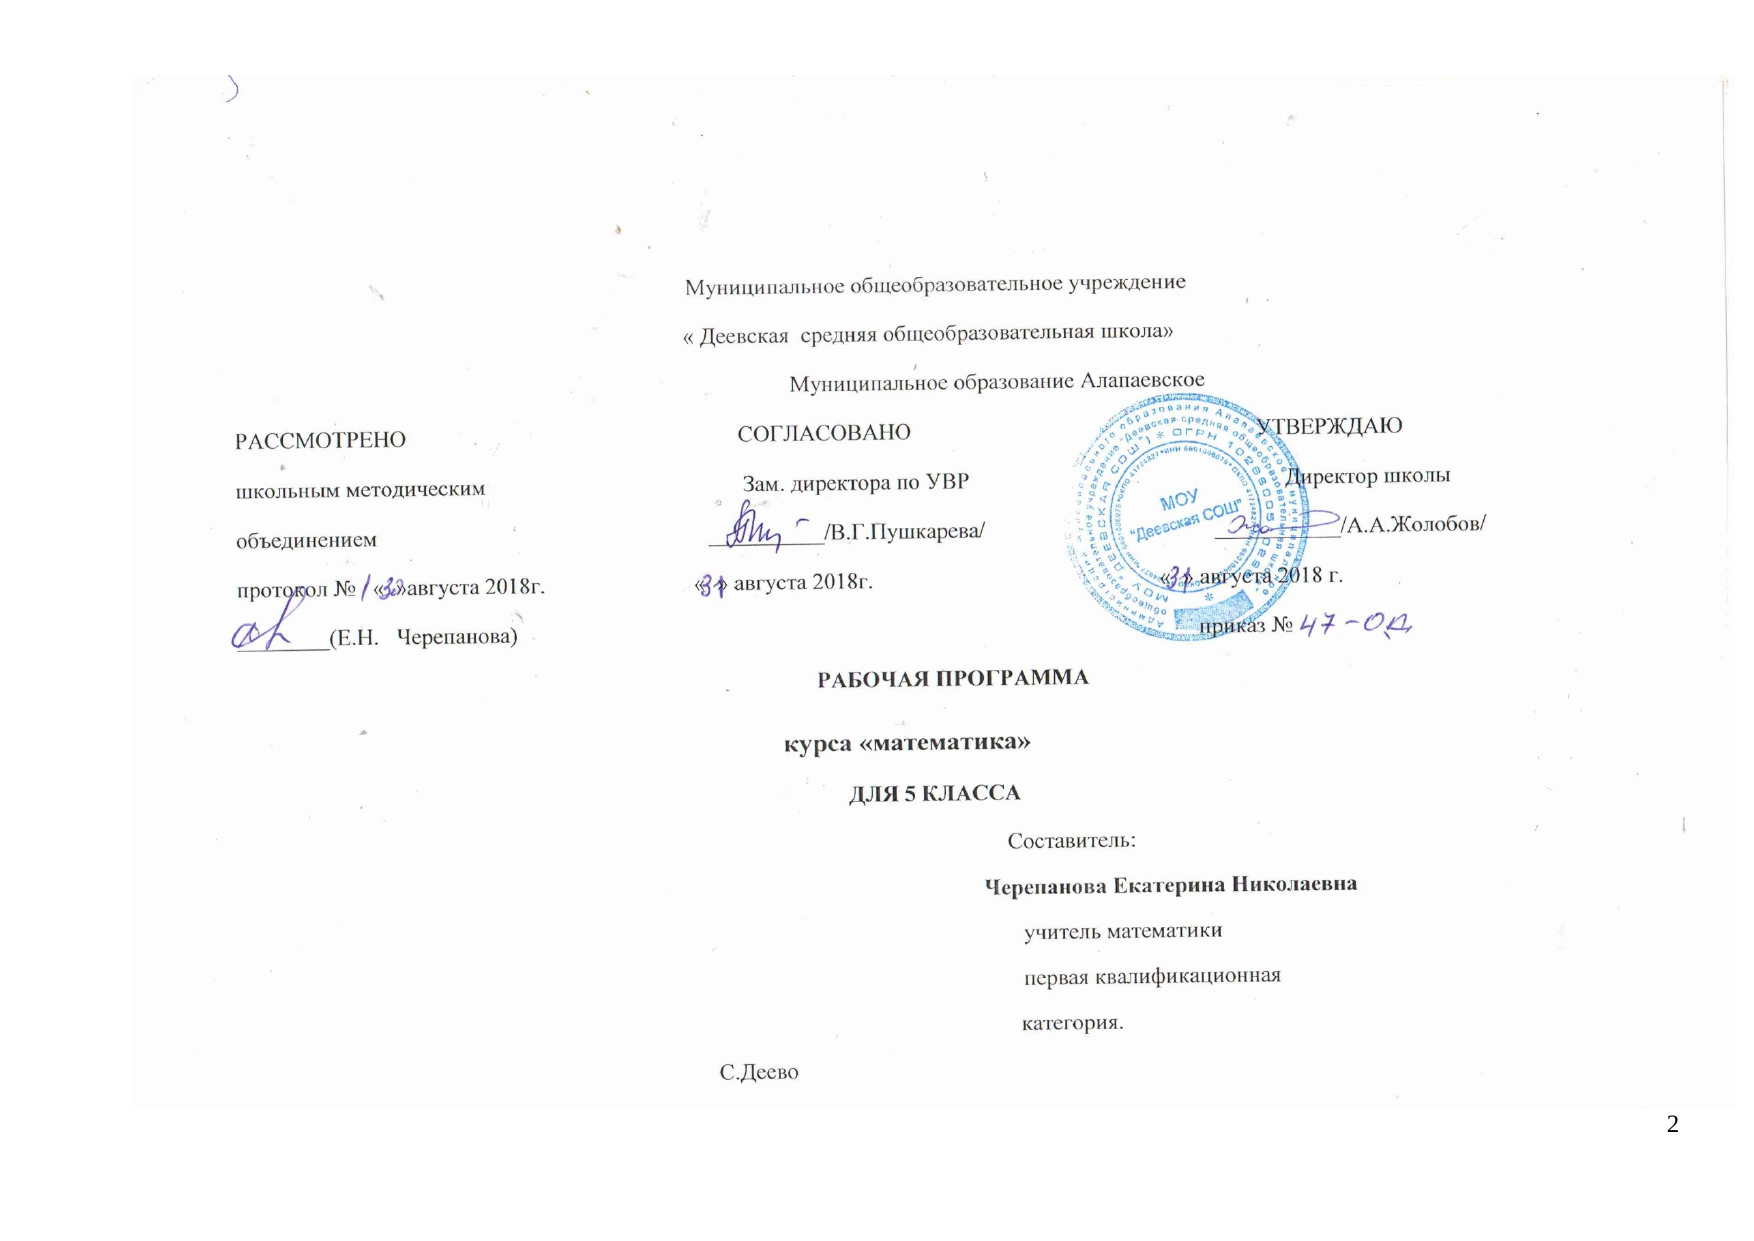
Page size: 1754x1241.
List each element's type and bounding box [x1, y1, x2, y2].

picture [131, 75, 1736, 1109]
